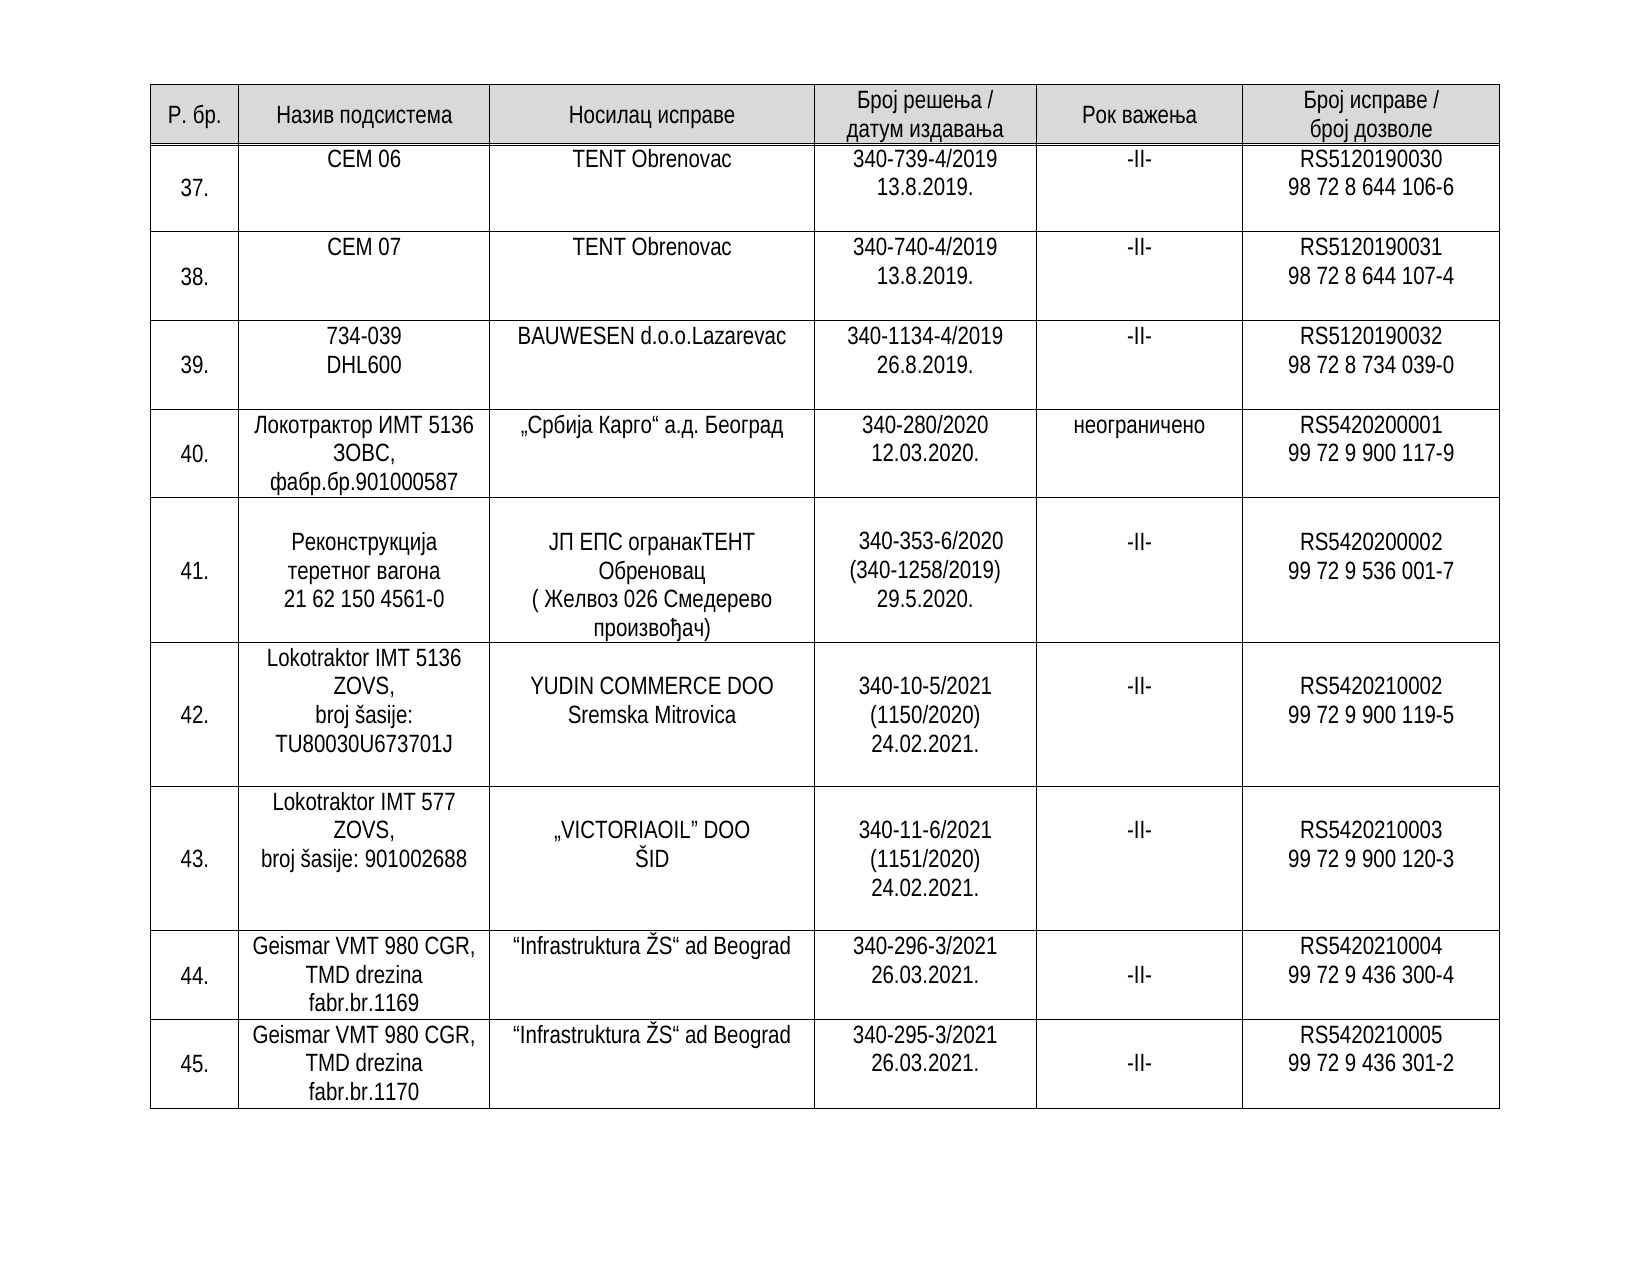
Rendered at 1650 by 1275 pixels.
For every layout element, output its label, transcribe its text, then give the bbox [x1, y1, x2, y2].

table_cell 340-739-4/2019 13.8.2019. [815, 146, 1036, 231]
table_cell -II- [1037, 146, 1242, 231]
table_cell RS5420210002 99 72 9 900 119-5 [1243, 643, 1499, 786]
table_cell 340-295-3/2021 26.03.2021. [815, 1020, 1036, 1107]
table_cell RS5420210004 99 72 9 436 300-4 [1243, 931, 1499, 1019]
table_cell BAUWESEN d.o.o.Lazarevac [490, 321, 814, 409]
table_cell -II- [1037, 643, 1242, 786]
table_cell „VICTORIAOIL” DOO ŠID [490, 787, 814, 930]
table_cell TENT Obrenovac [490, 232, 814, 320]
table_cell Geismar VMT 980 CGR, TMD drezina fabr.br.1169 [239, 931, 489, 1019]
table_cell -II- [1037, 498, 1242, 642]
table_cell CEM 07 [239, 232, 489, 320]
table_cell “Infrastruktura ŽS“ ad Beograd [490, 931, 814, 1019]
table_cell Реконструкција теретног вагона 21 62 150 4561-0 [239, 498, 489, 642]
table_cell -II- [1037, 931, 1242, 1019]
table_cell 44. [151, 931, 238, 1019]
table_header Рок важења [1037, 85, 1242, 143]
table_cell -II- [1037, 232, 1242, 320]
table_cell 39. [151, 321, 238, 409]
table_cell 43. [151, 787, 238, 930]
table_cell RS5120190031 98 72 8 644 107-4 [1243, 232, 1499, 320]
table_cell -II- [1037, 1020, 1242, 1107]
table_cell 40. [151, 410, 238, 497]
table_cell Lokotraktor IMT 577 ZOVS, broj šasije: 901002688 [239, 787, 489, 930]
table_cell RS5420200002 99 72 9 536 001-7 [1243, 498, 1499, 642]
table_cell 340-353-6/2020 (340-1258/2019) 29.5.2020. [815, 498, 1036, 642]
table_cell 42. [151, 643, 238, 786]
table_cell 340-10-5/2021 (1150/2020) 24.02.2021. [815, 643, 1036, 786]
table_cell RS5120190030 98 72 8 644 106-6 [1243, 146, 1499, 231]
table_cell 37. [151, 146, 238, 231]
table_cell „Србија Карго“ а.д. Београд [490, 410, 814, 497]
table_cell 340-1134-4/2019 26.8.2019. [815, 321, 1036, 409]
table_cell Lokotraktor IMT 5136 ZOVS, broj šasije: TU80030U673701J [239, 643, 489, 786]
table_cell 45. [151, 1020, 238, 1107]
table_cell RS5420210005 99 72 9 436 301-2 [1243, 1020, 1499, 1107]
table_cell RS5120190032 98 72 8 734 039-0 [1243, 321, 1499, 409]
table_header Број решења / датум издавања [815, 85, 1036, 143]
table_cell CEM 06 [239, 146, 489, 231]
table_cell YUDIN COMMERCE DOO Sremska Mitrovica [490, 643, 814, 786]
table_header Р. бр. [151, 85, 238, 143]
table_cell -II- [1037, 321, 1242, 409]
table_cell 340-296-3/2021 26.03.2021. [815, 931, 1036, 1019]
table_cell Локотрактор ИМТ 5136 ЗОВС, фабр.бр.901000587 [239, 410, 489, 497]
table_cell RS5420200001 99 72 9 900 117-9 [1243, 410, 1499, 497]
table_cell неограничено [1037, 410, 1242, 497]
table_header Број исправе / број дозволе [1243, 85, 1499, 143]
table_cell 734-039 DHL600 [239, 321, 489, 409]
table_cell TENT Obrenovac [490, 146, 814, 231]
table_cell 340-280/2020 12.03.2020. [815, 410, 1036, 497]
table_cell Geismar VMT 980 CGR, TMD drezina fabr.br.1170 [239, 1020, 489, 1107]
table_header Назив подсистема [239, 85, 489, 143]
table_cell 41. [151, 498, 238, 642]
table_cell “Infrastruktura ŽS“ ad Beograd [490, 1020, 814, 1107]
table_cell 340-11-6/2021 (1151/2020) 24.02.2021. [815, 787, 1036, 930]
table_cell RS5420210003 99 72 9 900 120-3 [1243, 787, 1499, 930]
table_header Носилац исправе [490, 85, 814, 143]
table_cell -II- [1037, 787, 1242, 930]
table_cell 38. [151, 232, 238, 320]
table_cell ЈП ЕПС огранакТЕНТ Обреновац ( Желвоз 026 Смедерево произвођач) [490, 498, 814, 642]
table_cell 340-740-4/2019 13.8.2019. [815, 232, 1036, 320]
